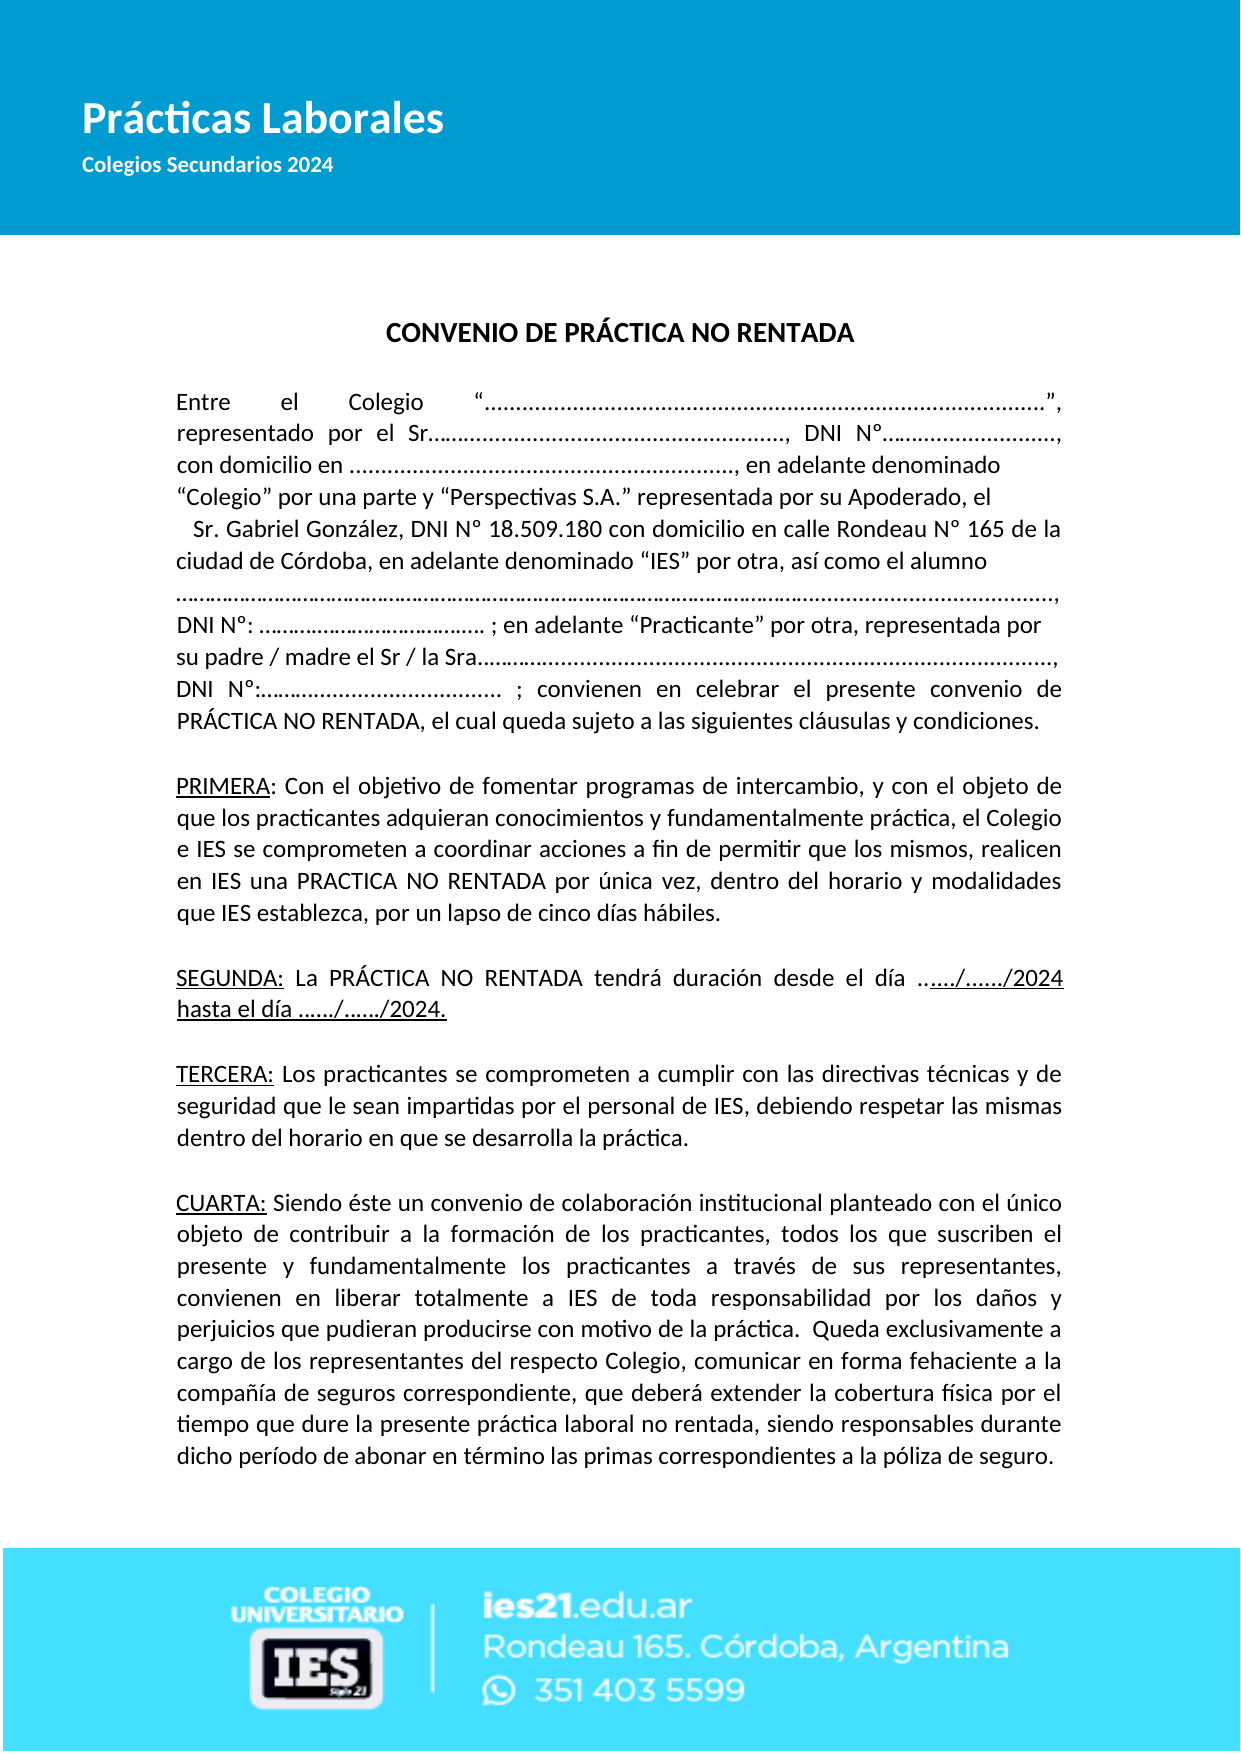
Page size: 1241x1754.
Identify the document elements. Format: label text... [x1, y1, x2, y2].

text SEGUNDA: La PRÁCTICA NO RENTADA tendrá duración desde el día ....../....../2024 hasta el día ..…./..…./2024. [176, 962, 1063, 1024]
text CONVENIO DE PRÁCTICA NO RENTADA [177, 314, 1063, 350]
text Entre el Colegio “.........................................................................................”, representado por el Sr……..................................................., DNI Nº……......................, con domicilio en ............................................................., en adelante denominado [176, 386, 1063, 479]
picture [3, 1548, 1241, 1751]
text …………………………………………………………………………………………………......................................, DNI Nº: ……….…………………….…. ; en adelante “Practicante” por otra, representada por [176, 577, 1063, 639]
text su padre / madre el Sr / la Sra..………................................................................................., [176, 641, 1063, 672]
text CUARTA: Siendo éste un convenio de colaboración institucional planteado con el único objeto de contribuir a la formación de los practicantes, todos los que suscriben el presente y fundamentalmente los practicantes a través de sus representantes, convienen en liberar totalmente a IES de toda responsabilidad por los daños y perjuicios que pudieran producirse con motivo de la práctica. Queda exclusivamente a cargo de los representantes del respecto Colegio, comunicar en forma fehaciente a la compañía de seguros correspondiente, que deberá extender la cobertura física por el tiempo que dure la presente práctica laboral no rentada, siendo responsables durante dicho período de abonar en término las primas correspondientes a la póliza de seguro. [176, 1187, 1063, 1471]
text TERCERA: Los practicantes se comprometen a cumplir con las directivas técnicas y de seguridad que le sean impartidas por el personal de IES, debiendo respetar las mismas dentro del horario en que se desarrolla la práctica. [176, 1058, 1063, 1152]
text PRIMERA: Con el objetivo de fomentar programas de intercambio, y con el objeto de que los practicantes adquieran conocimientos y fundamentalmente práctica, el Colegio e IES se comprometen a coordinar acciones a fin de permitir que los mismos, realicen en IES una PRACTICA NO RENTADA por única vez, dentro del horario y modalidades que IES establezca, por un lapso de cinco días hábiles. [176, 770, 1063, 927]
text Sr. Gabriel González, DNI Nº 18.509.180 con domicilio en calle Rondeau Nº 165 de la ciudad de Córdoba, en adelante denominado “IES” por otra, así como el alumno [176, 513, 1063, 576]
text DNI Nº:……….............................. ; convienen en celebrar el presente convenio de PRÁCTICA NO RENTADA, el cual queda sujeto a las siguientes cláusulas y condiciones. [176, 673, 1063, 735]
text “Colegio” por una parte y “Perspectivas S.A.” representada por su Apoderado, el [176, 481, 1063, 512]
